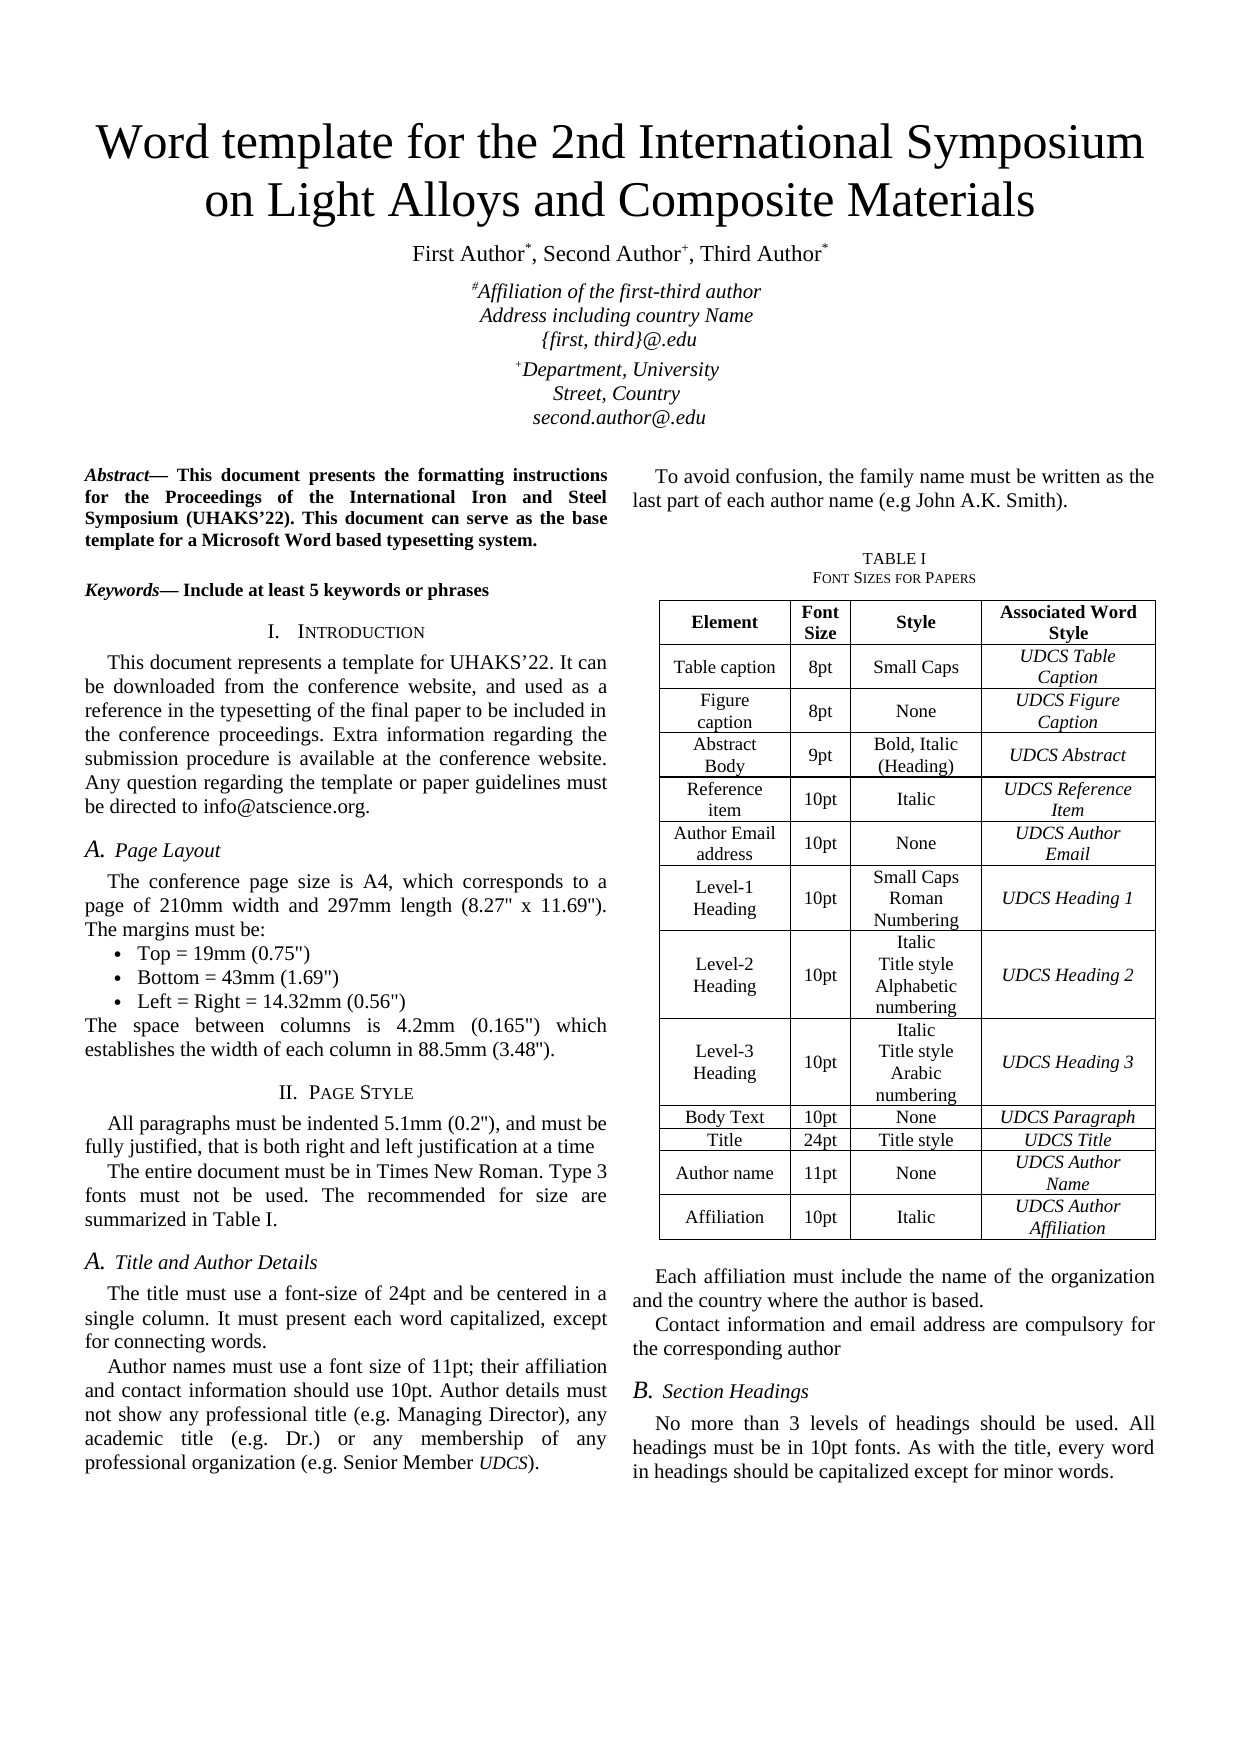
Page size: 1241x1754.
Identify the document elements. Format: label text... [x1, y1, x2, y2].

table_cell Italic Title style Alphabetic numbering [851, 931, 981, 1018]
table_cell 10pt [791, 778, 850, 821]
table_cell Body Text [660, 1106, 790, 1128]
table_cell UDCS Heading 1 [982, 866, 1155, 930]
table_cell 8pt [791, 645, 850, 688]
subtitle Section Headings [632, 1376, 1156, 1404]
text The title must use a font-size of 24pt and be centered in a single column. It must present each word capitalized, except for connecting words. [84, 1281, 608, 1353]
table_cell Level-1 Heading [660, 866, 790, 930]
subtitle Title and Author Details [84, 1246, 608, 1275]
table_cell Italic [851, 778, 981, 821]
table_cell UDCS Heading 3 [982, 1019, 1155, 1105]
table_cell UDCS Reference Item [982, 778, 1155, 821]
table_cell 10pt [791, 1195, 850, 1238]
table_cell Table caption [660, 645, 790, 688]
table_cell Small Caps [851, 645, 981, 688]
table_cell None [851, 822, 981, 865]
table_header Style [851, 601, 981, 644]
table_cell Author name [660, 1151, 790, 1194]
table_cell None [851, 1106, 981, 1128]
title Word template for the 2nd International Symposium on Light Alloys and Composite Materials [84, 112, 1156, 227]
text No more than 3 levels of headings should be used. All headings must be in 10pt fonts. As with the title, every word in headings should be capitalized except for minor words. [632, 1411, 1156, 1483]
text To avoid confusion, the family name must be written as the last part of each author name (e.g John A.K. Smith). [632, 464, 1156, 512]
table_cell 8pt [791, 689, 850, 732]
list Left = Right = 14.32mm (0.56") [114, 989, 608, 1013]
subtitle Page Style [84, 1080, 608, 1104]
table_cell Affiliation [660, 1195, 790, 1238]
table_cell Italic [851, 1195, 981, 1238]
table_cell Abstract Body [660, 733, 790, 776]
text Keywords— Include at least 5 keywords or phrases [84, 579, 608, 601]
table_cell Author Email address [660, 822, 790, 865]
table_cell 9pt [791, 733, 850, 776]
table_cell Small Caps Roman Numbering [851, 866, 981, 930]
table_cell UDCS Heading 2 [982, 931, 1155, 1018]
table_cell 10pt [791, 1106, 850, 1128]
table_cell Title style [851, 1129, 981, 1150]
table_cell 10pt [791, 866, 850, 930]
subtitle Page Layout [84, 834, 608, 863]
table_cell Level-2 Heading [660, 931, 790, 1018]
table_cell UDCS Paragraph [982, 1106, 1155, 1128]
text The conference page size is A4, which corresponds to a page of 210mm width and 297mm length (8.27'' x 11.69''). The margins must be: [84, 869, 608, 941]
table_header Font Size [791, 601, 850, 644]
table_cell None [851, 1151, 981, 1194]
list Top = 19mm (0.75") [114, 941, 608, 965]
table_cell UDCS Abstract [982, 733, 1155, 776]
table_cell UDCS Figure Caption [982, 689, 1155, 732]
table_cell None [851, 689, 981, 732]
table_cell UDCS Table Caption [982, 645, 1155, 688]
table_cell UDCS Author Affiliation [982, 1195, 1155, 1238]
subtitle Introduction [84, 619, 608, 643]
text The entire document must be in Times New Roman. Type 3 fonts must not be used. The recommended for size are summarized in Table I. [84, 1158, 608, 1231]
table_cell UDCS Author Name [982, 1151, 1155, 1194]
table_cell UDCS Title [982, 1129, 1155, 1150]
table_cell 10pt [791, 822, 850, 865]
table_cell Bold, Italic (Heading) [851, 733, 981, 776]
table_cell 24pt [791, 1129, 850, 1150]
text The space between columns is 4.2mm (0.165") which establishes the width of each column in 88.5mm (3.48''). [84, 1013, 608, 1061]
text TABLE I Font Sizes for Papers [632, 549, 1156, 587]
text Each affiliation must include the name of the organization and the country where the author is based. [632, 1264, 1156, 1312]
text Contact information and email address are compulsory for the corresponding author [632, 1312, 1156, 1360]
table_cell UDCS Author Email [982, 822, 1155, 865]
text #Affiliation of the first-third author Address including country Name {first, third}@.edu [84, 278, 1156, 351]
table_cell Title [660, 1129, 790, 1150]
table_cell Figure caption [660, 689, 790, 732]
text Author names must use a font size of 11pt; their affiliation and contact information should use 10pt. Author details must not show any professional title (e.g. Managing Director), any academic title (e.g. Dr.) or any membership of any professional organization (e.g. Senior Member UDCS). [84, 1353, 608, 1474]
text Abstract— This document presents the formatting instructions for the Proceedings of the International Iron and Steel Symposium (UHAKS’22). This document can serve as the base template for a Microsoft Word based typesetting system. [84, 464, 608, 550]
table_cell 10pt [791, 1019, 850, 1105]
text First Author*, Second Author+, Third Author* [84, 240, 1156, 266]
list Bottom = 43mm (1.69") [114, 965, 608, 989]
text This document represents a template for UHAKS’22. It can be downloaded from the conference website, and used as a reference in the typesetting of the final paper to be included in the conference proceedings. Extra information regarding the submission procedure is available at the conference website. Any question regarding the template or paper guidelines must be directed to info@atscience.org. [84, 650, 608, 818]
table_cell 11pt [791, 1151, 850, 1194]
table_cell Italic Title style Arabic numbering [851, 1019, 981, 1105]
table_header Element [660, 601, 790, 644]
text +Department, University Street, Country second.author@.edu [84, 357, 1156, 429]
table_cell 10pt [791, 931, 850, 1018]
text All paragraphs must be indented 5.1mm (0.2''), and must be fully justified, that is both right and left justification at a time [84, 1110, 608, 1158]
table_header Associated Word Style [982, 601, 1155, 644]
table_cell Reference item [660, 778, 790, 821]
table_cell Level-3 Heading [660, 1019, 790, 1105]
